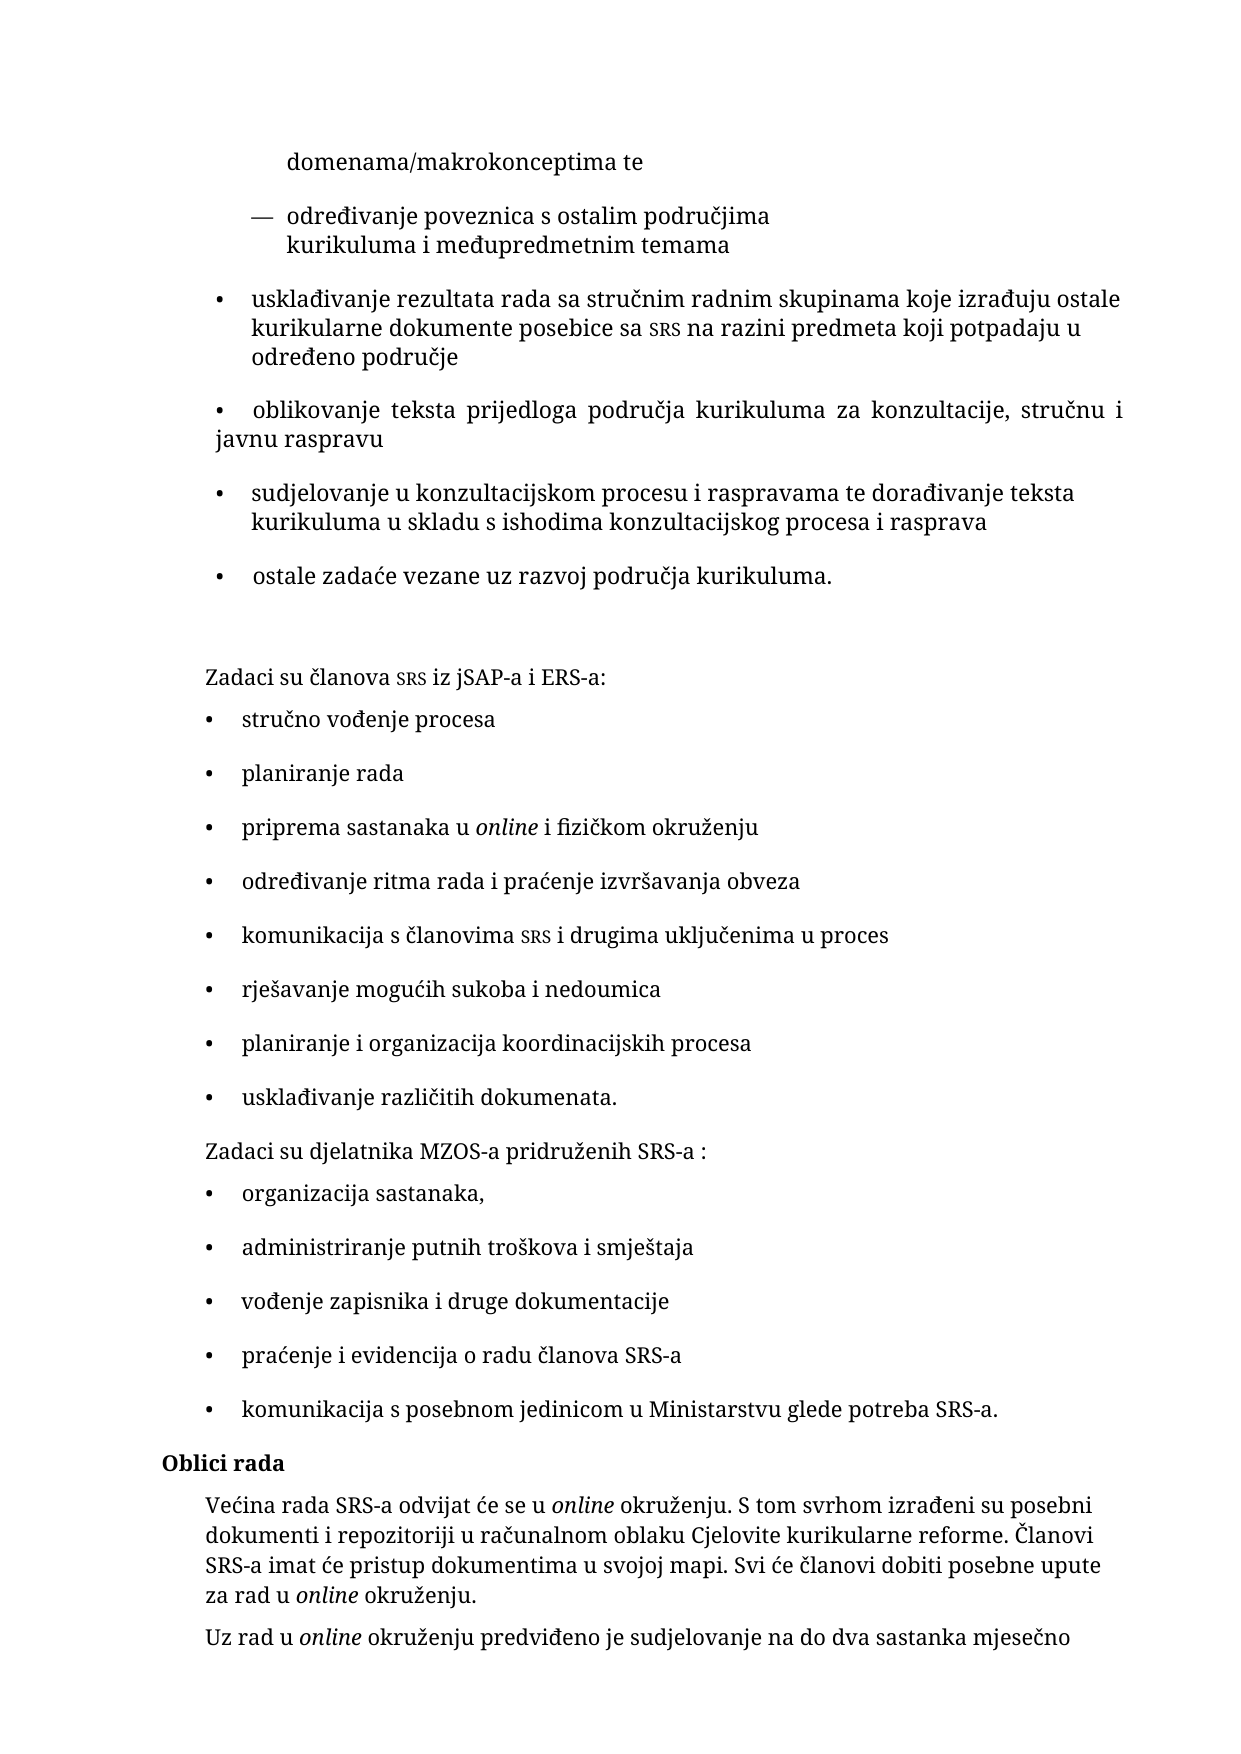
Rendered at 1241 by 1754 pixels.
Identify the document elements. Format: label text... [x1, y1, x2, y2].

list usklađivanje različitih dokumenata. [205, 1082, 1123, 1111]
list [251, 147, 938, 176]
list stručno vođenje procesa [205, 704, 1123, 733]
list sudjelovanje u konzultacijskom procesu i raspravama te dorađivanje teksta kurikuluma u skladu s ishodima konzultacijskog procesa i rasprava [216, 479, 1123, 537]
list planiranje rada [205, 758, 1123, 787]
text Zadaci su djelatnika MZOS-a pridruženih SRS-a : [205, 1136, 1123, 1166]
text Većina rada SRS-a odvijat će se u online okruženju. S tom svrhom izrađeni su posebni dokumenti i repozitoriji u računalnom oblaku Cjelovite kurikularne reforme. Članovi SRS-a imat će pristup dokumentima u svojoj mapi. Svi će članovi dobiti posebne upute za rad u online okruženju. [205, 1491, 1123, 1610]
list oblikovanje teksta prijedloga područja kurikuluma za konzultacije, stručnu i javnu raspravu [216, 396, 1123, 454]
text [205, 1622, 1086, 1652]
subtitle Oblici rada [161, 1448, 1123, 1478]
list rješavanje mogućih sukoba i nedoumica [205, 974, 1123, 1003]
list praćenje i evidencija o radu članova SRS-a [205, 1340, 1123, 1369]
list komunikacija s članovima srs i drugima uključenima u proces [205, 920, 1123, 949]
list planiranje i organizacija koordinacijskih procesa [205, 1028, 1123, 1057]
list određivanje poveznica s ostalim područjima kurikuluma i međupredmetnim temama [251, 201, 819, 259]
text Zadaci su članova srs iz jSAP-a i ERS-a: [205, 662, 1123, 692]
list vođenje zapisnika i druge dokumentacije [205, 1286, 1123, 1315]
list usklađivanje rezultata rada sa stručnim radnim skupinama koje izrađuju ostale kurikularne dokumente posebice sa srs na razini predmeta koji potpadaju u određeno područje [216, 284, 1123, 371]
list administriranje putnih troškova i smještaja [205, 1232, 1123, 1261]
list organizacija sastanaka, [205, 1178, 1123, 1207]
list priprema sastanaka u online i fizičkom okruženju [205, 812, 1123, 841]
list određivanje ritma rada i praćenje izvršavanja obveza [205, 866, 1123, 895]
list ostale zadaće vezane uz razvoj područja kurikuluma. [216, 562, 1123, 591]
list komunikacija s posebnom jedinicom u Ministarstvu glede potreba SRS-a. [205, 1394, 1123, 1423]
